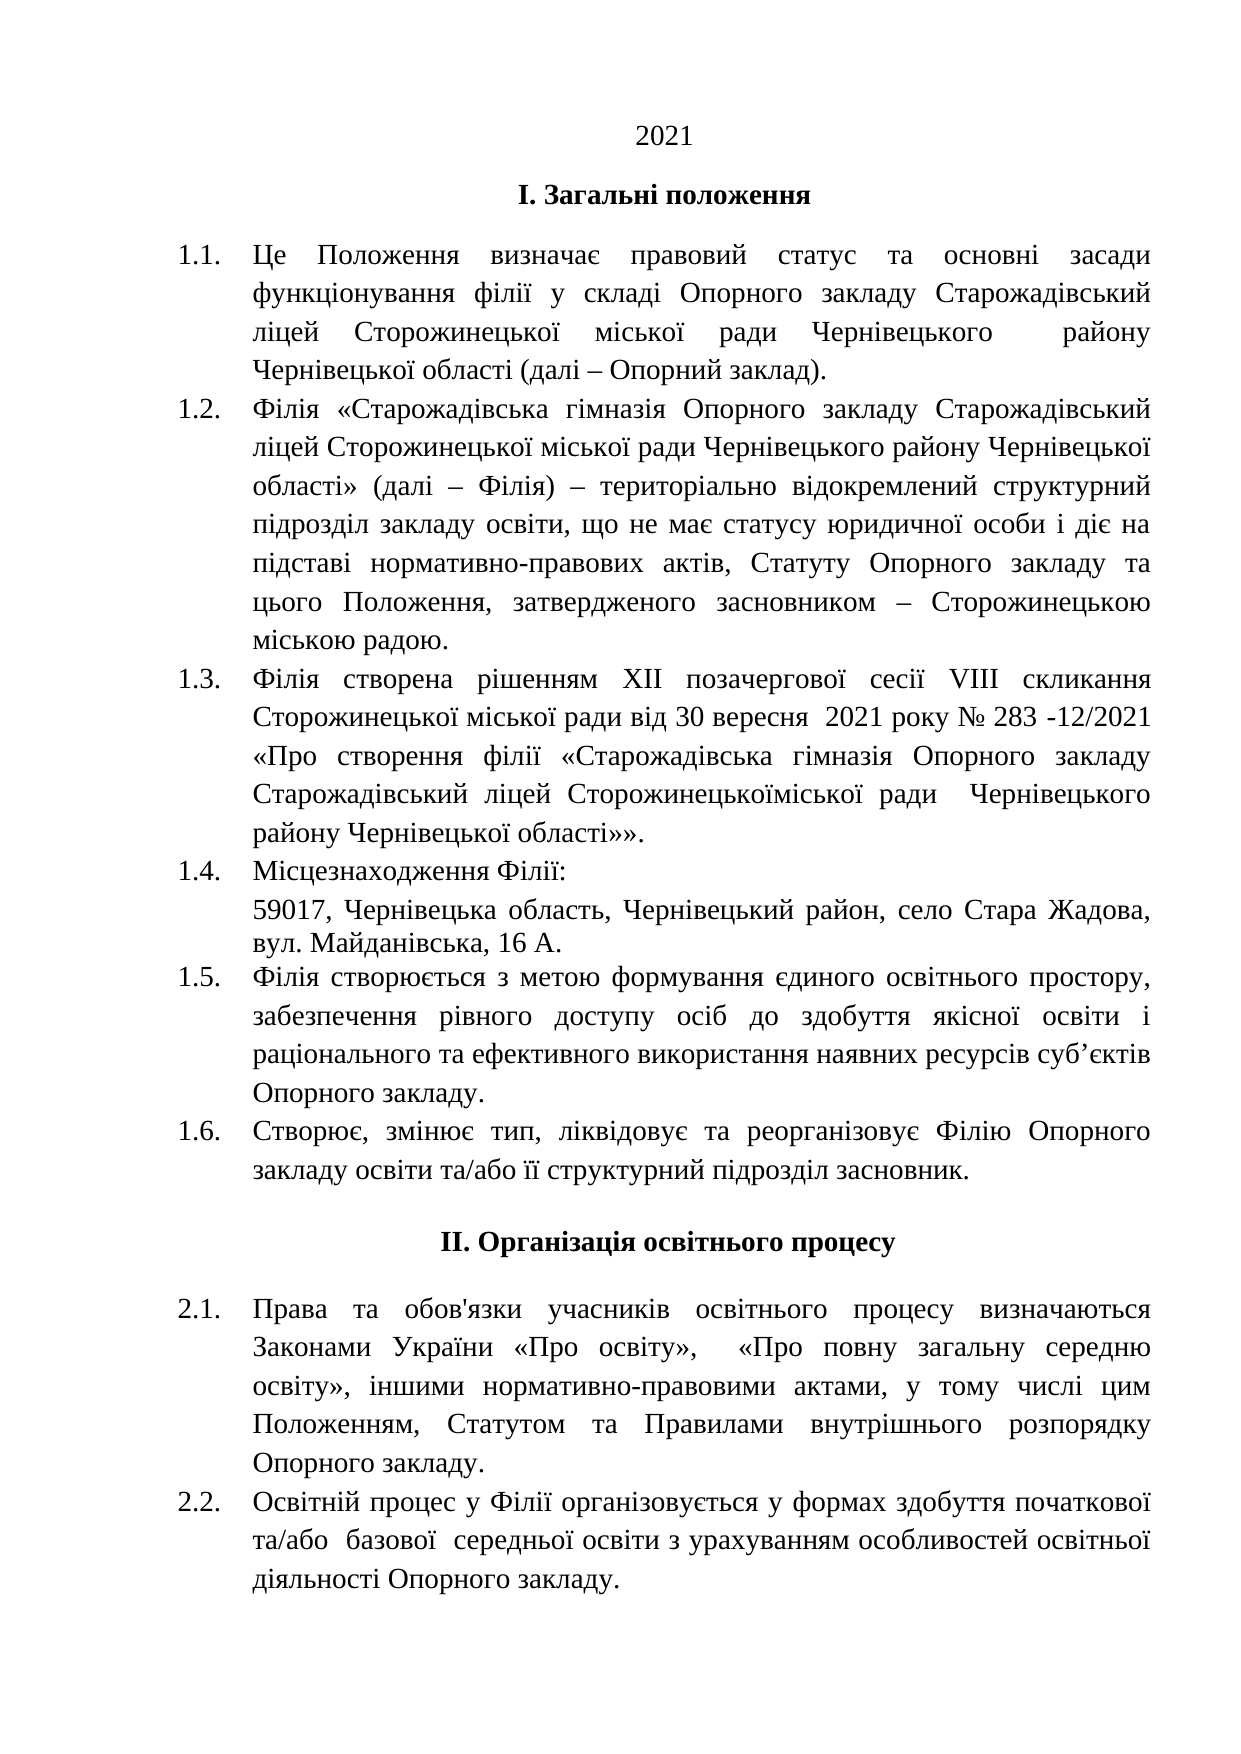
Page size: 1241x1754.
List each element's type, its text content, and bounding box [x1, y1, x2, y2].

list Філія «Старожадівська гімназія Опорного закладу Старожадівський ліцей Сторожинецької міської ради Чернівецького району Чернівецької області» (далі – Філія) – територіально відокремлений структурний підрозділ закладу освіти, що не має статусу юридичної особи і діє на підставі нормативно-правових актів, Статуту Опорного закладу та цього Положення, затвердженого засновником – Сторожинецькою міською радою. [177, 391, 1152, 656]
list Місцезнаходження Філії: [177, 853, 1152, 887]
list Освітній процес у Філії організовується у формах здобуття початкової та/або базової середньої освіти з урахуванням особливостей освітньої діяльності Опорного закладу. [177, 1484, 1152, 1594]
text 59017, Чернівецька область, Чернівецький район, село Стара Жадова, вул. Майданівська, 16 А. [252, 892, 1152, 959]
text ІІ. Організація освітнього процесу [177, 1224, 1152, 1257]
list Створює, змінює тип, ліквідовує та реорганізовує Філію Опорного закладу освіти та/або її структурний підрозділ засновник. [177, 1113, 1152, 1185]
list Права та обов'язки учасників освітнього процесу визначаються Законами України «Про освіту», «Про повну загальну середню освіту», іншими нормативно-правовими актами, у тому числі цим Положенням, Статутом та Правилами внутрішнього розпорядку Опорного закладу. [177, 1291, 1152, 1479]
list Філія створена рішенням XIІ позачергової сесії VIІI скликання Сторожинецької міської ради від 30 вересня 2021 року № 283 -12/2021 «Про створення філії «Старожадівська гімназія Опорного закладу Старожадівський ліцей Сторожинецькоїміської ради Чернівецького району Чернівецької області»». [177, 661, 1152, 848]
text 2021 [177, 118, 1152, 152]
list Філія створюється з метою формування єдиного освітнього простору, забезпечення рівного доступу осіб до здобуття якісної освіти і раціонального та ефективного використання наявних ресурсів суб’єктів Опорного закладу. [177, 959, 1152, 1108]
text І. Загальні положення [177, 177, 1152, 211]
list Це Положення визначає правовий статус та основні засади функціонування філії у складі Опорного закладу Старожадівський ліцей Сторожинецької міської ради Чернівецького району Чернівецької області (далі – Опорний заклад). [177, 237, 1152, 386]
